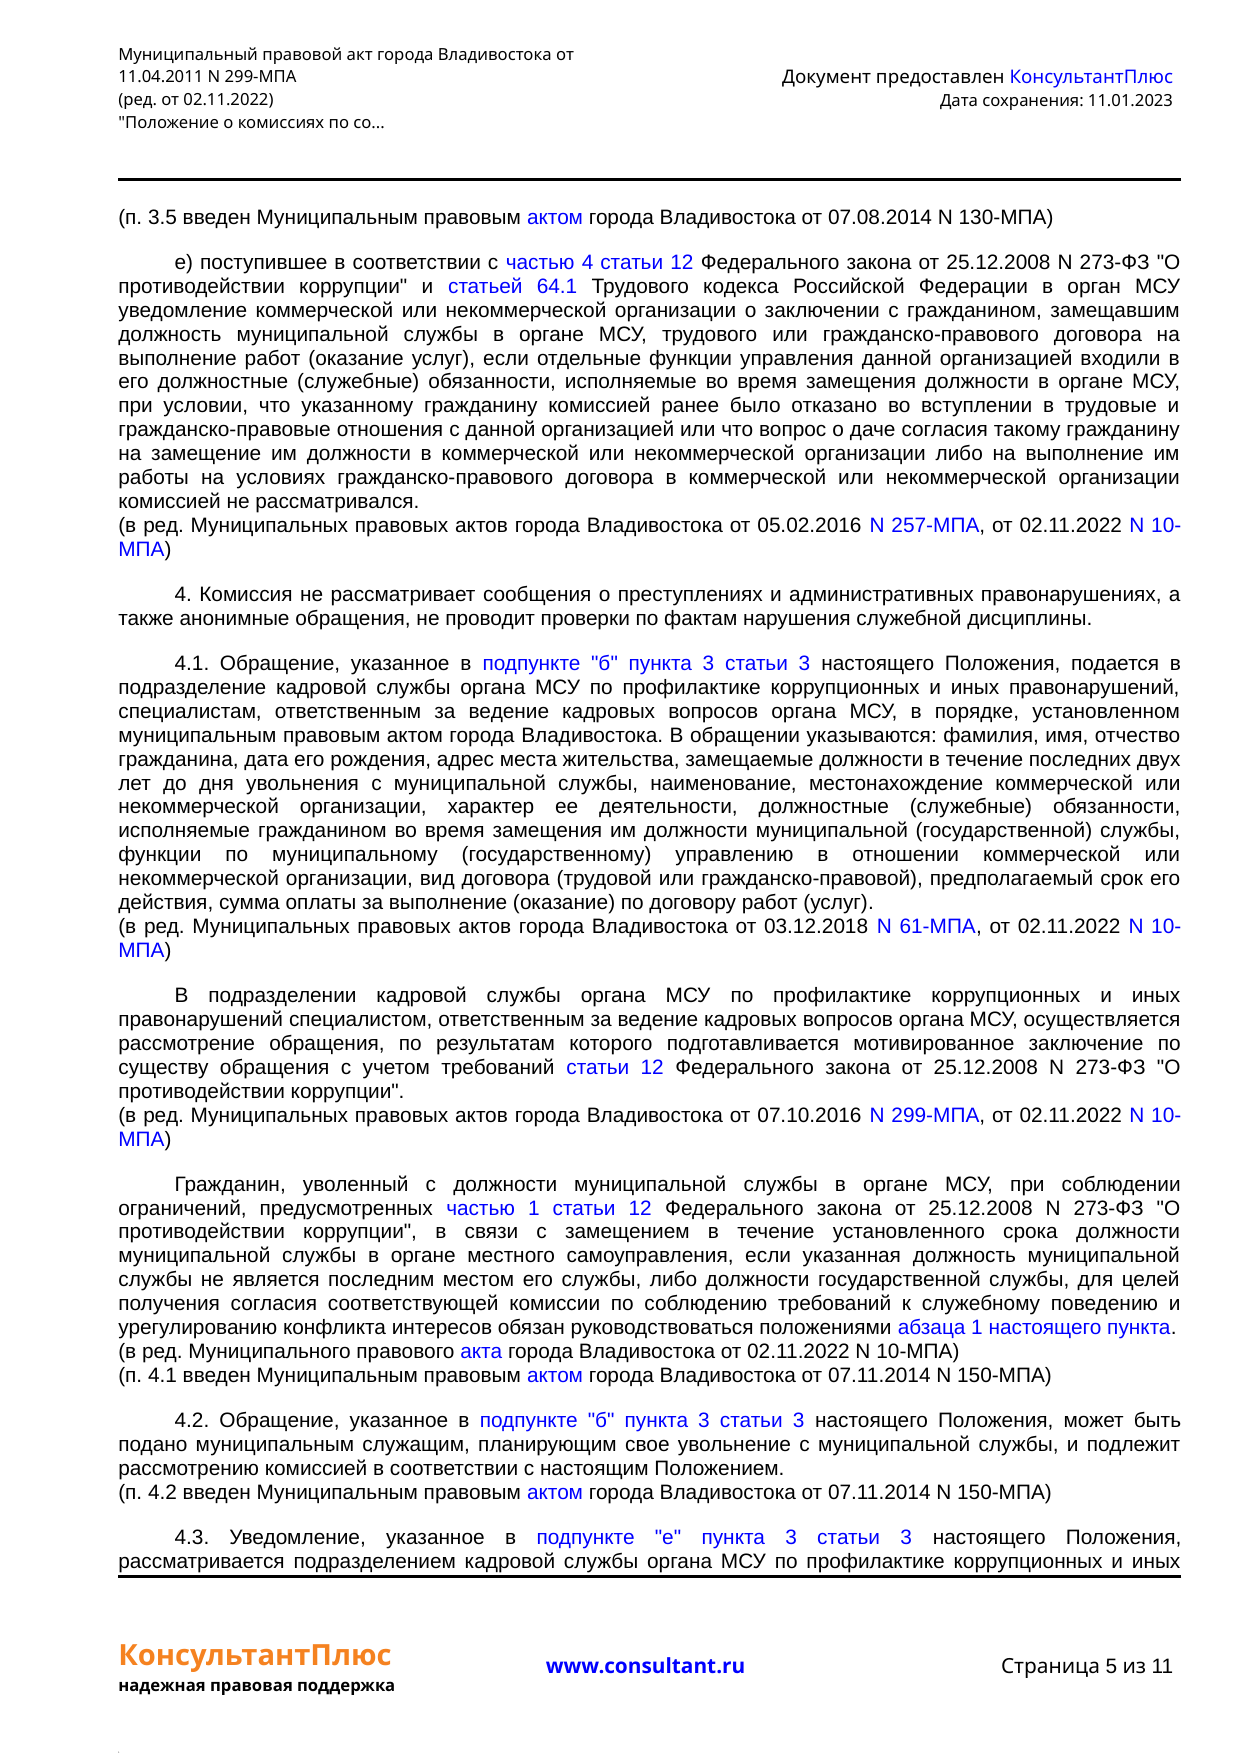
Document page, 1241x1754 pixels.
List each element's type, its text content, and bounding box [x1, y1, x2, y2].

text Гражданин, уволенный с должности муниципальной службы в органе МСУ, при соблюдении ограничений, предусмотренных частью 1 статьи 12 Федерального закона от 25.12.2008 N 273-ФЗ "О противодействии коррупции", в связи с замещением в течение установленного срока должности муниципальной службы в органе местного самоуправления, если указанная должность муниципальной службы не является последним местом его службы, либо должности государственной службы, для целей получения согласия соответствующей комиссии по соблюдению требований к служебному поведению и урегулированию конфликта интересов обязан руководствоваться положениями абзаца 1 настоящего пункта. [118, 1171, 1181, 1339]
text 4. Комиссия не рассматривает сообщения о преступлениях и административных правонарушениях, а также анонимные обращения, не проводит проверки по фактам нарушения служебной дисциплины. [118, 582, 1181, 630]
text (в ред. Муниципального правового акта города Владивостока от 02.11.2022 N 10-МПА) [118, 1339, 1181, 1363]
text (в ред. Муниципальных правовых актов города Владивостока от 05.02.2016 N 257-МПА, от 02.11.2022 N 10-МПА) [118, 513, 1181, 561]
text е) поступившее в соответствии с частью 4 статьи 12 Федерального закона от 25.12.2008 N 273-ФЗ "О противодействии коррупции" и статьей 64.1 Трудового кодекса Российской Федерации в орган МСУ уведомление коммерческой или некоммерческой организации о заключении с гражданином, замещавшим должность муниципальной службы в органе МСУ, трудового или гражданско-правового договора на выполнение работ (оказание услуг), если отдельные функции управления данной организацией входили в его должностные (служебные) обязанности, исполняемые во время замещения должности в органе МСУ, при условии, что указанному гражданину комиссией ранее было отказано во вступлении в трудовые и гражданско-правовые отношения с данной организацией или что вопрос о даче согласия такому гражданину на замещение им должности в коммерческой или некоммерческой организации либо на выполнение им работы на условиях гражданско-правового договора в коммерческой или некоммерческой организации комиссией не рассматривался. [118, 249, 1181, 513]
text (п. 4.1 введен Муниципальным правовым актом города Владивостока от 07.11.2014 N 150-МПА) [118, 1363, 1181, 1387]
text (п. 3.5 введен Муниципальным правовым актом города Владивостока от 07.08.2014 N 130-МПА) [118, 205, 1181, 229]
text (в ред. Муниципальных правовых актов города Владивостока от 03.12.2018 N 61-МПА, от 02.11.2022 N 10-МПА) [118, 914, 1181, 962]
text (в ред. Муниципальных правовых актов города Владивостока от 07.10.2016 N 299-МПА, от 02.11.2022 N 10-МПА) [118, 1103, 1181, 1151]
text (п. 4.2 введен Муниципальным правовым актом города Владивостока от 07.11.2014 N 150-МПА) [118, 1480, 1181, 1504]
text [118, 1524, 1181, 1572]
text В подразделении кадровой службы органа МСУ по профилактике коррупционных и иных правонарушений специалистом, ответственным за ведение кадровых вопросов органа МСУ, осуществляется рассмотрение обращения, по результатам которого подготавливается мотивированное заключение по существу обращения с учетом требований статьи 12 Федерального закона от 25.12.2008 N 273-ФЗ "О противодействии коррупции". [118, 983, 1181, 1103]
text 4.1. Обращение, указанное в подпункте "б" пункта 3 статьи 3 настоящего Положения, подается в подразделение кадровой службы органа МСУ по профилактике коррупционных и иных правонарушений, специалистам, ответственным за ведение кадровых вопросов органа МСУ, в порядке, установленном муниципальным правовым актом города Владивостока. В обращении указываются: фамилия, имя, отчество гражданина, дата его рождения, адрес места жительства, замещаемые должности в течение последних двух лет до дня увольнения с муниципальной службы, наименование, местонахождение коммерческой или некоммерческой организации, характер ее деятельности, должностные (служебные) обязанности, исполняемые гражданином во время замещения им должности муниципальной (государственной) службы, функции по муниципальному (государственному) управлению в отношении коммерческой или некоммерческой организации, вид договора (трудовой или гражданско-правовой), предполагаемый срок его действия, сумма оплаты за выполнение (оказание) по договору работ (услуг). [118, 651, 1181, 914]
text 4.2. Обращение, указанное в подпункте "б" пункта 3 статьи 3 настоящего Положения, может быть подано муниципальным служащим, планирующим свое увольнение с муниципальной службы, и подлежит рассмотрению комиссией в соответствии с настоящим Положением. [118, 1408, 1181, 1480]
